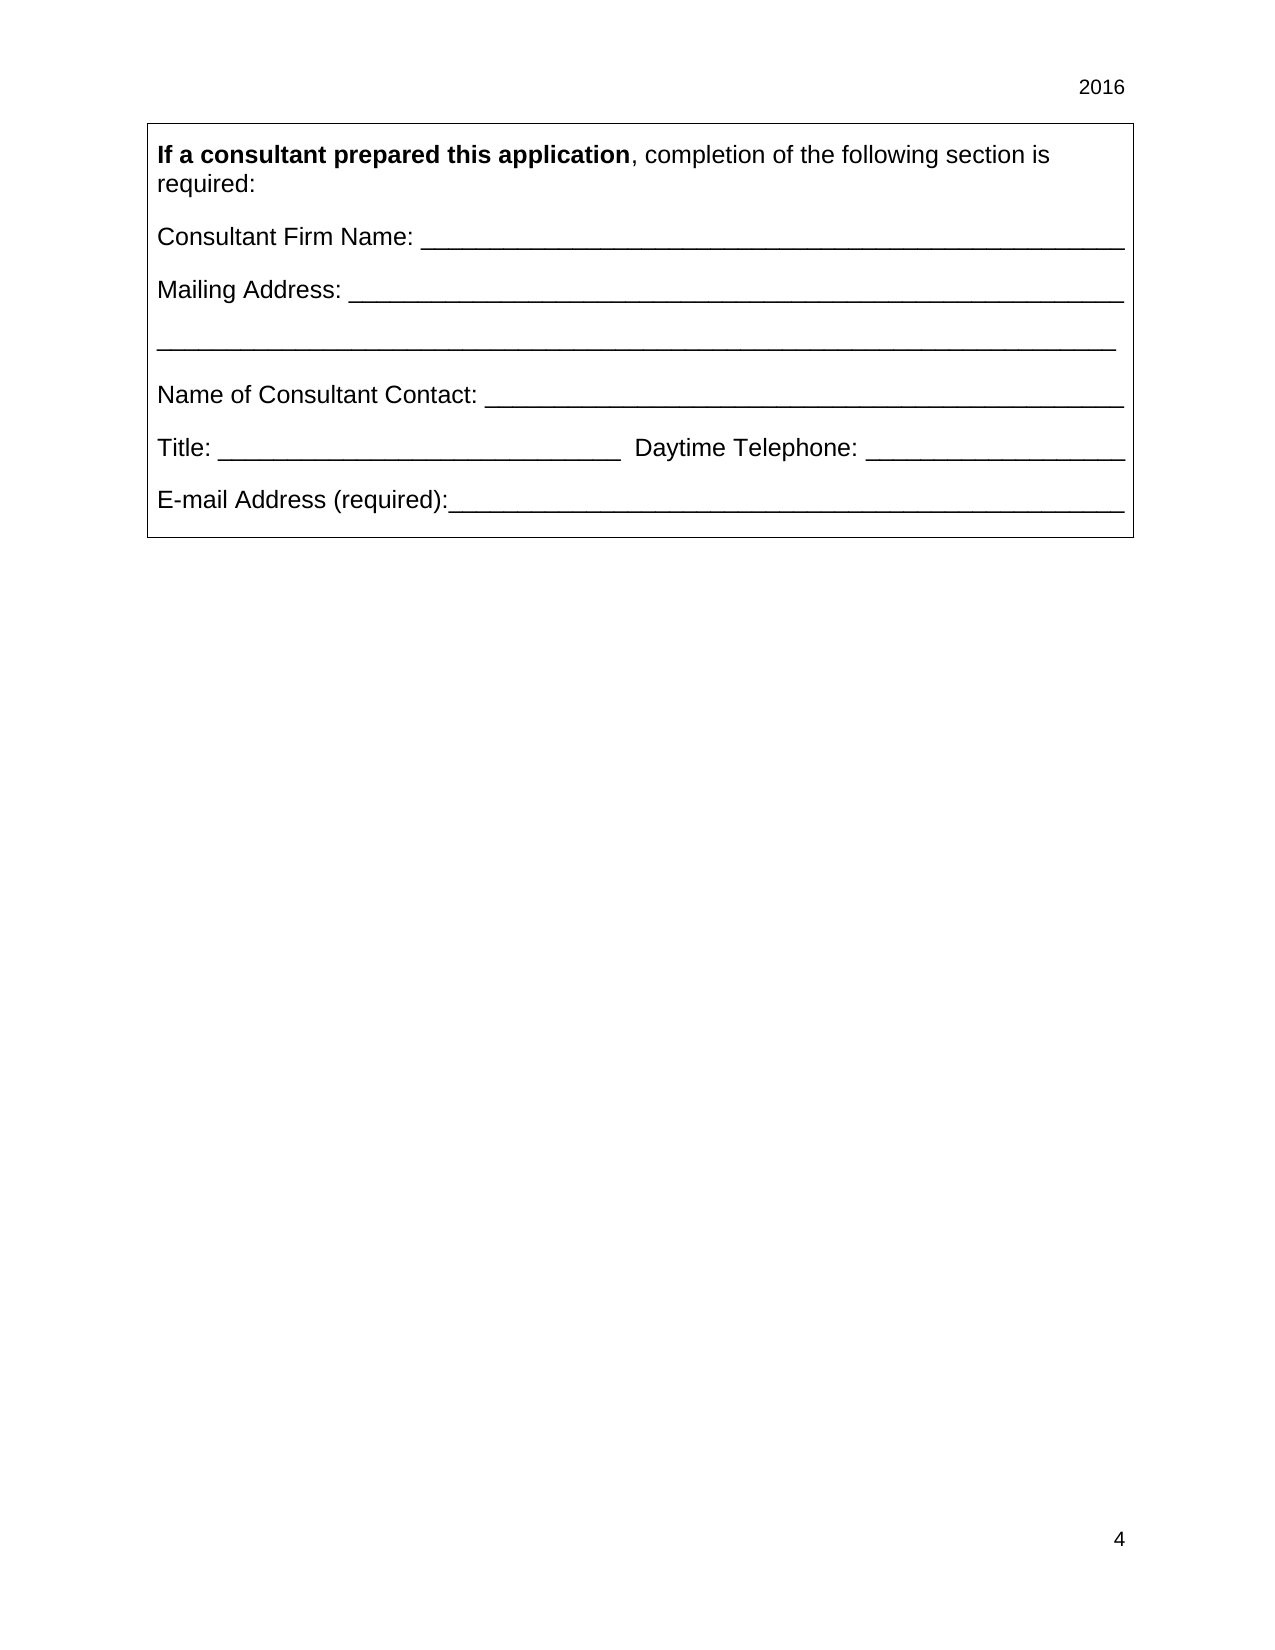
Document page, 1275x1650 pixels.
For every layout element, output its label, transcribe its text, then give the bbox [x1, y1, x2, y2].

text Name of Consultant Contact: [150, 380, 1125, 409]
text If a consultant prepared this application, completion of the following section is [150, 140, 1125, 169]
text Title: _____________________________ Daytime Telephone: [150, 433, 1125, 461]
text required: [150, 169, 1125, 198]
text E-mail Address (required): [150, 485, 1125, 514]
text Mailing Address: [150, 274, 1125, 303]
text Consultant Firm Name: [150, 222, 1125, 251]
